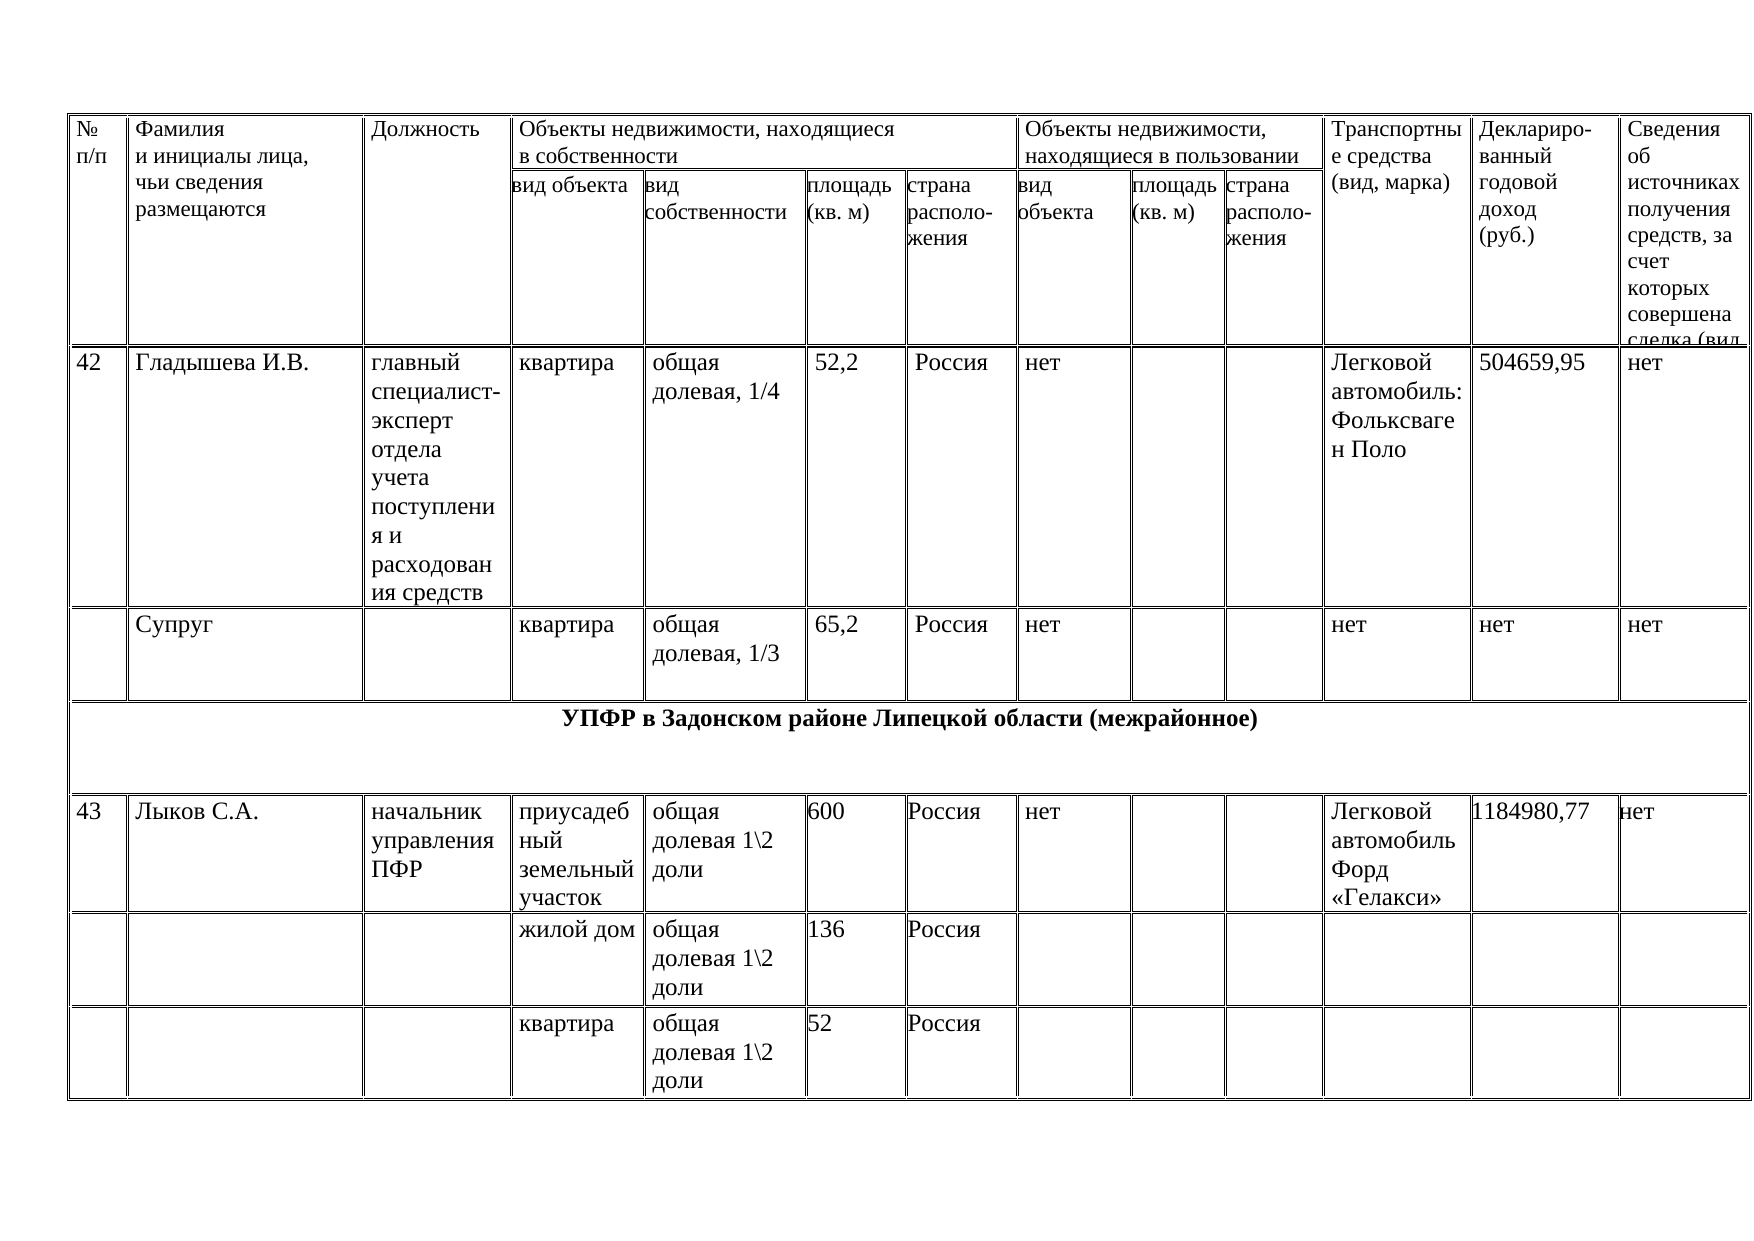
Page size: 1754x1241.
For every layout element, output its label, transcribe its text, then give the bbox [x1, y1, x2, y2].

table_cell вид объекта [513, 171, 643, 344]
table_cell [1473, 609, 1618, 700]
table_cell вид объекта [1019, 171, 1130, 344]
table_header Объекты недвижимости, находящиеся в собственности [511, 116, 1017, 168]
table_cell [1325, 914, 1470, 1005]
table_header № п/п [70, 116, 127, 344]
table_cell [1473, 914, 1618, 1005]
table_cell площадь (кв. м) [1133, 171, 1224, 344]
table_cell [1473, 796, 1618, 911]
table_header Должность [363, 116, 511, 344]
table_cell площадь (кв. м) [808, 171, 905, 344]
table_cell страна располо-жения [1227, 171, 1322, 344]
table_header Транспортные средства (вид, марка) [1324, 116, 1471, 344]
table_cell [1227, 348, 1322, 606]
table_header Фамилия и инициалы лица, чьи сведения размещаются [127, 116, 363, 344]
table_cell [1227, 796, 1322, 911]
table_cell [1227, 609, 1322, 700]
table_cell вид собственности [646, 171, 805, 344]
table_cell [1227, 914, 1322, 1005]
table_cell страна располо-жения [908, 171, 1016, 344]
table_header Объекты недвижимости, находящиеся в пользовании [1017, 116, 1323, 168]
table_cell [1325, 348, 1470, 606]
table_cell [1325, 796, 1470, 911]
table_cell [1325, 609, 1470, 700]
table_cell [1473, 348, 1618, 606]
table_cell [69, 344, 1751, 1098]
table_header Сведения об источниках получения средств, за счет которых совершена сделка (вид приобретенного имущества, источники) [1619, 116, 1749, 344]
table_header Деклариро-ванный годовой доход (руб.) [1471, 116, 1619, 344]
